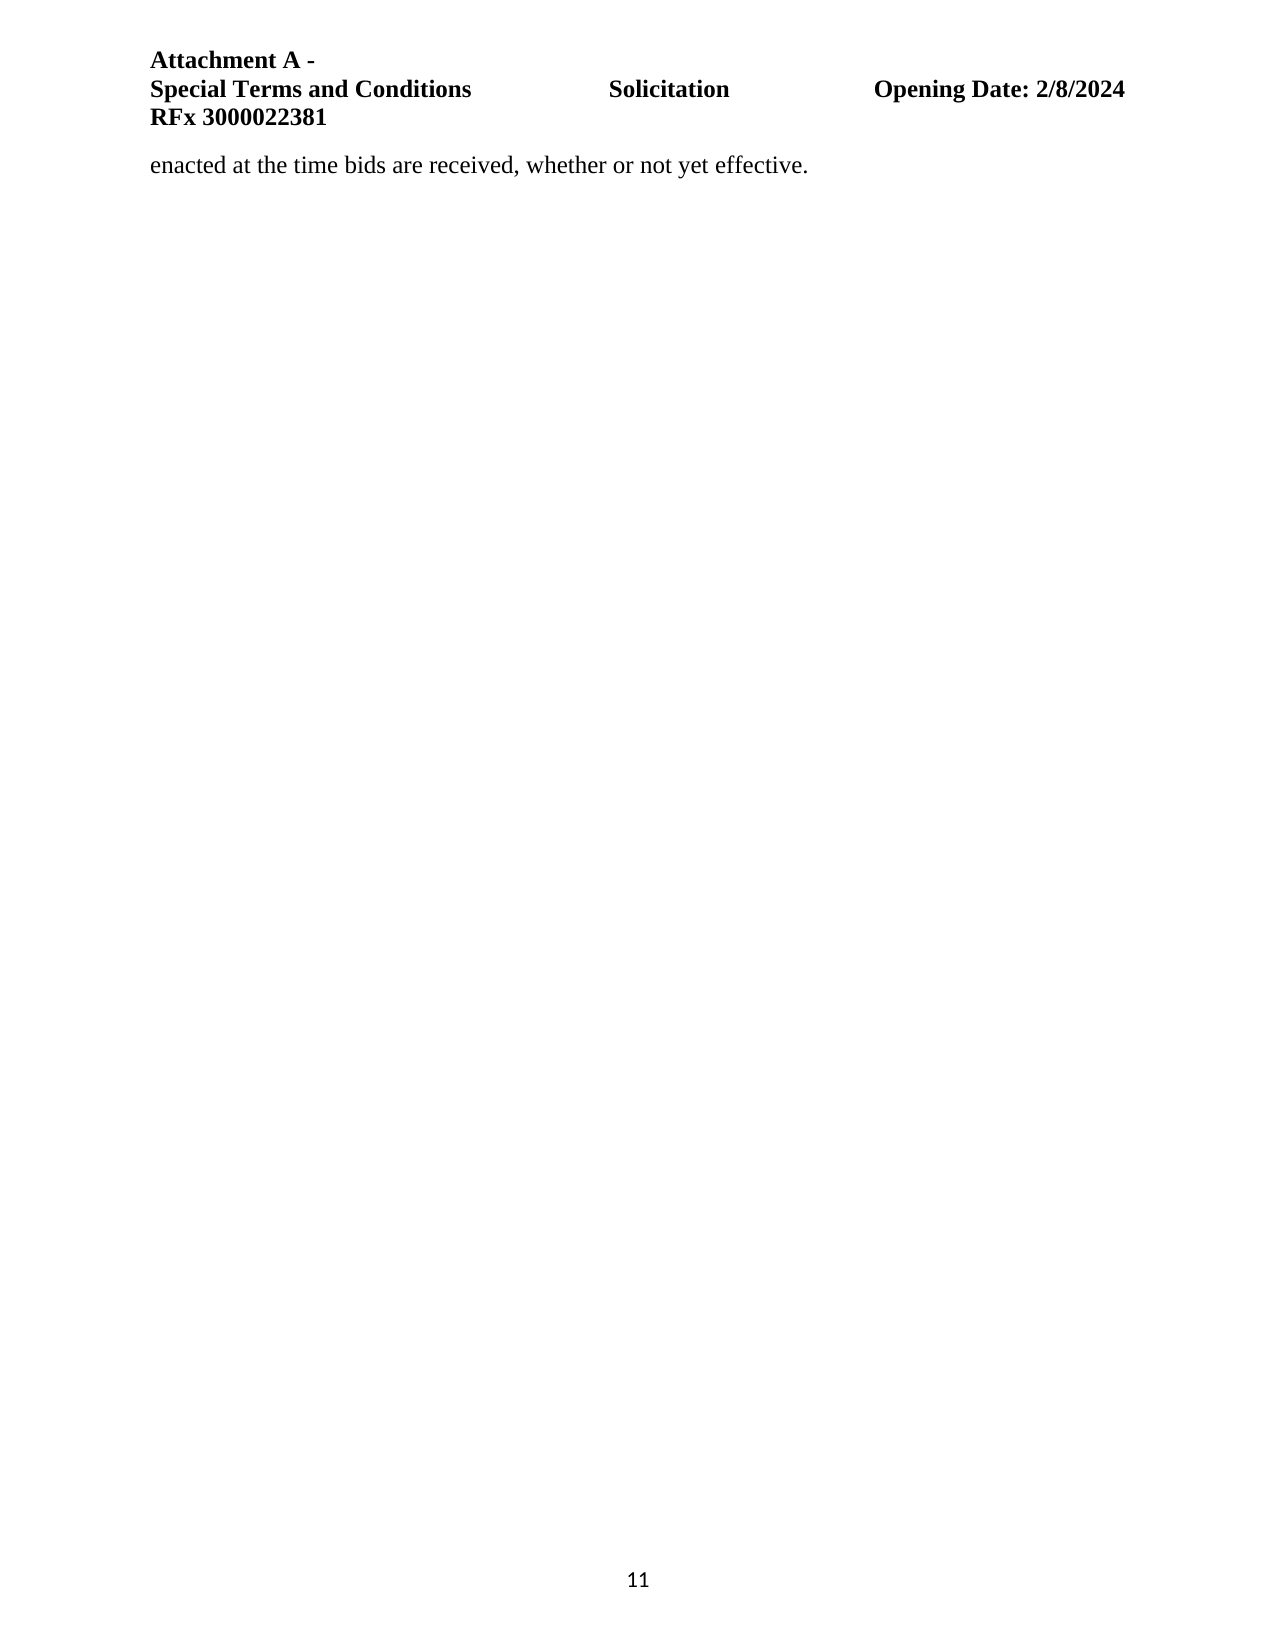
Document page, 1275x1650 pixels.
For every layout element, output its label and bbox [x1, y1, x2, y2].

text [150, 150, 1125, 179]
